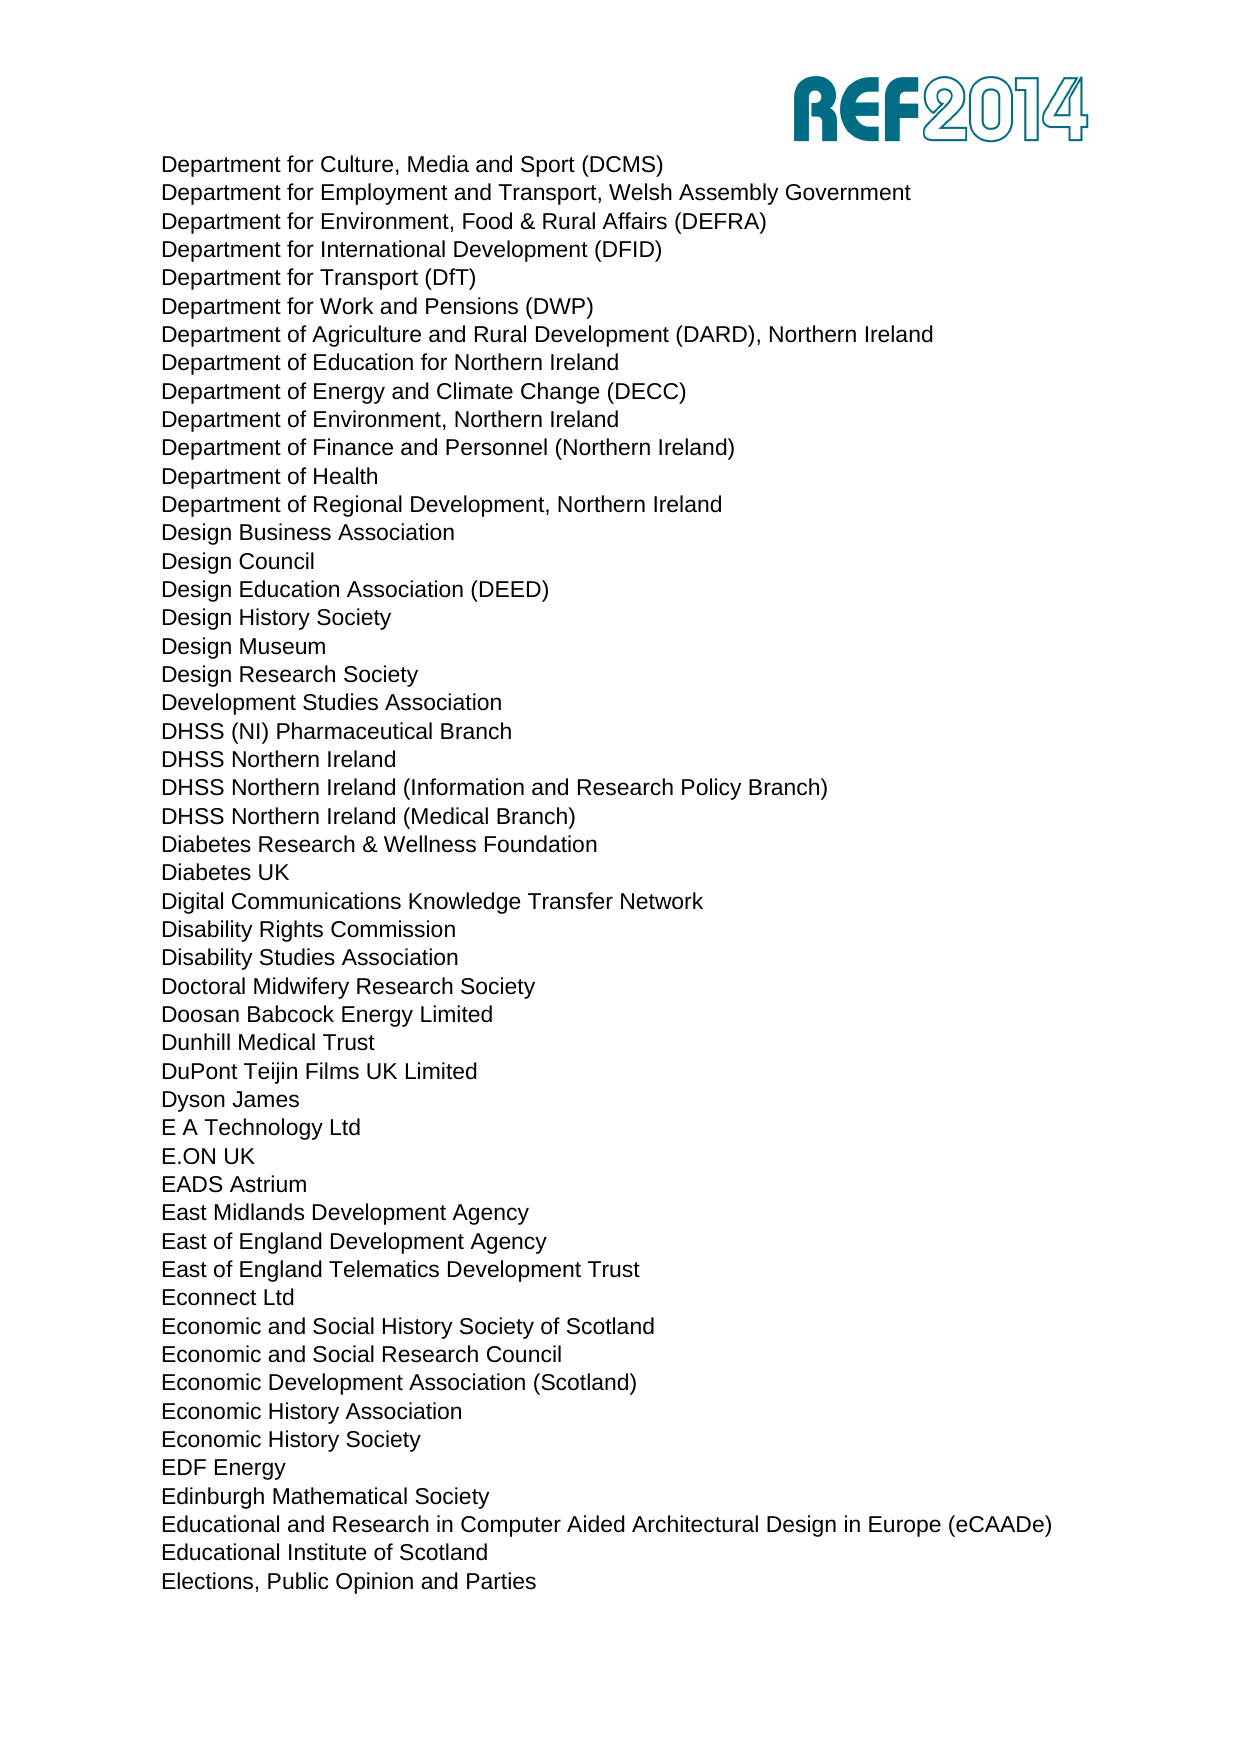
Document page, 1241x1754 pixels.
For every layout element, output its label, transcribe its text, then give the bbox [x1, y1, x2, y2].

table_cell Design Education Association (DEED) [150, 575, 1126, 603]
table_cell Edinburgh Mathematical Society [150, 1482, 1126, 1510]
table_cell Economic and Social Research Council [150, 1340, 1126, 1368]
table_cell East of England Telematics Development Trust [150, 1255, 1126, 1283]
table_cell Econnect Ltd [150, 1283, 1126, 1312]
table_cell Department for International Development (DFID) [150, 235, 1126, 263]
table_cell Design History Society [150, 603, 1126, 632]
table_cell EADS Astrium [150, 1170, 1126, 1198]
table_cell Design Business Association [150, 518, 1126, 547]
table_cell Economic Development Association (Scotland) [150, 1368, 1126, 1397]
table_cell Doosan Babcock Energy Limited [150, 1000, 1126, 1028]
table_cell Economic and Social History Society of Scotland [150, 1312, 1126, 1340]
table_cell DHSS Northern Ireland (Medical Branch) [150, 802, 1126, 830]
table_cell Department for Culture, Media and Sport (DCMS) [150, 150, 1126, 178]
picture [791, 73, 1091, 145]
table_cell Design Council [150, 547, 1126, 575]
table_cell East of England Development Agency [150, 1227, 1126, 1255]
table_cell East Midlands Development Agency [150, 1198, 1126, 1227]
table_cell Economic History Society [150, 1425, 1126, 1453]
table_cell Department for Environment, Food & Rural Affairs (DEFRA) [150, 207, 1126, 235]
table_cell DHSS Northern Ireland (Information and Research Policy Branch) [150, 773, 1126, 802]
table_cell E.ON UK [150, 1142, 1126, 1170]
table_cell Design Research Society [150, 660, 1126, 688]
table_cell E A Technology Ltd [150, 1113, 1126, 1142]
table_cell Development Studies Association [150, 688, 1126, 717]
table_cell Department of Health [150, 462, 1126, 490]
table_cell Educational Institute of Scotland [150, 1538, 1126, 1567]
table_cell Department for Work and Pensions (DWP) [150, 292, 1126, 320]
table_cell Educational and Research in Computer Aided Architectural Design in Europe (eCAADe) [150, 1510, 1126, 1538]
table_cell Department of Agriculture and Rural Development (DARD), Northern Ireland [150, 320, 1126, 348]
table_cell EDF Energy [150, 1453, 1126, 1482]
table_cell Disability Studies Association [150, 943, 1126, 972]
table_cell DuPont Teijin Films UK Limited [150, 1057, 1126, 1085]
table_cell Department of Regional Development, Northern Ireland [150, 490, 1126, 518]
table_cell Diabetes Research & Wellness Foundation [150, 830, 1126, 858]
table_cell Elections, Public Opinion and Parties [150, 1567, 1126, 1595]
table_cell Dyson James [150, 1085, 1126, 1113]
table_cell DHSS Northern Ireland [150, 745, 1126, 773]
table_cell DHSS (NI) Pharmaceutical Branch [150, 717, 1126, 745]
table_cell Department of Education for Northern Ireland [150, 348, 1126, 377]
table_cell Department for Transport (DfT) [150, 263, 1126, 292]
table_cell Disability Rights Commission [150, 915, 1126, 943]
table_cell Dunhill Medical Trust [150, 1028, 1126, 1057]
table_cell Department of Environment, Northern Ireland [150, 405, 1126, 433]
table_cell Digital Communications Knowledge Transfer Network [150, 887, 1126, 915]
table_cell Department for Employment and Transport, Welsh Assembly Government [150, 178, 1126, 207]
table_cell Diabetes UK [150, 858, 1126, 887]
table_cell Economic History Association [150, 1397, 1126, 1425]
table_cell Department of Energy and Climate Change (DECC) [150, 377, 1126, 405]
table_cell Design Museum [150, 632, 1126, 660]
table_cell Doctoral Midwifery Research Society [150, 972, 1126, 1000]
table_cell Department of Finance and Personnel (Northern Ireland) [150, 433, 1126, 462]
